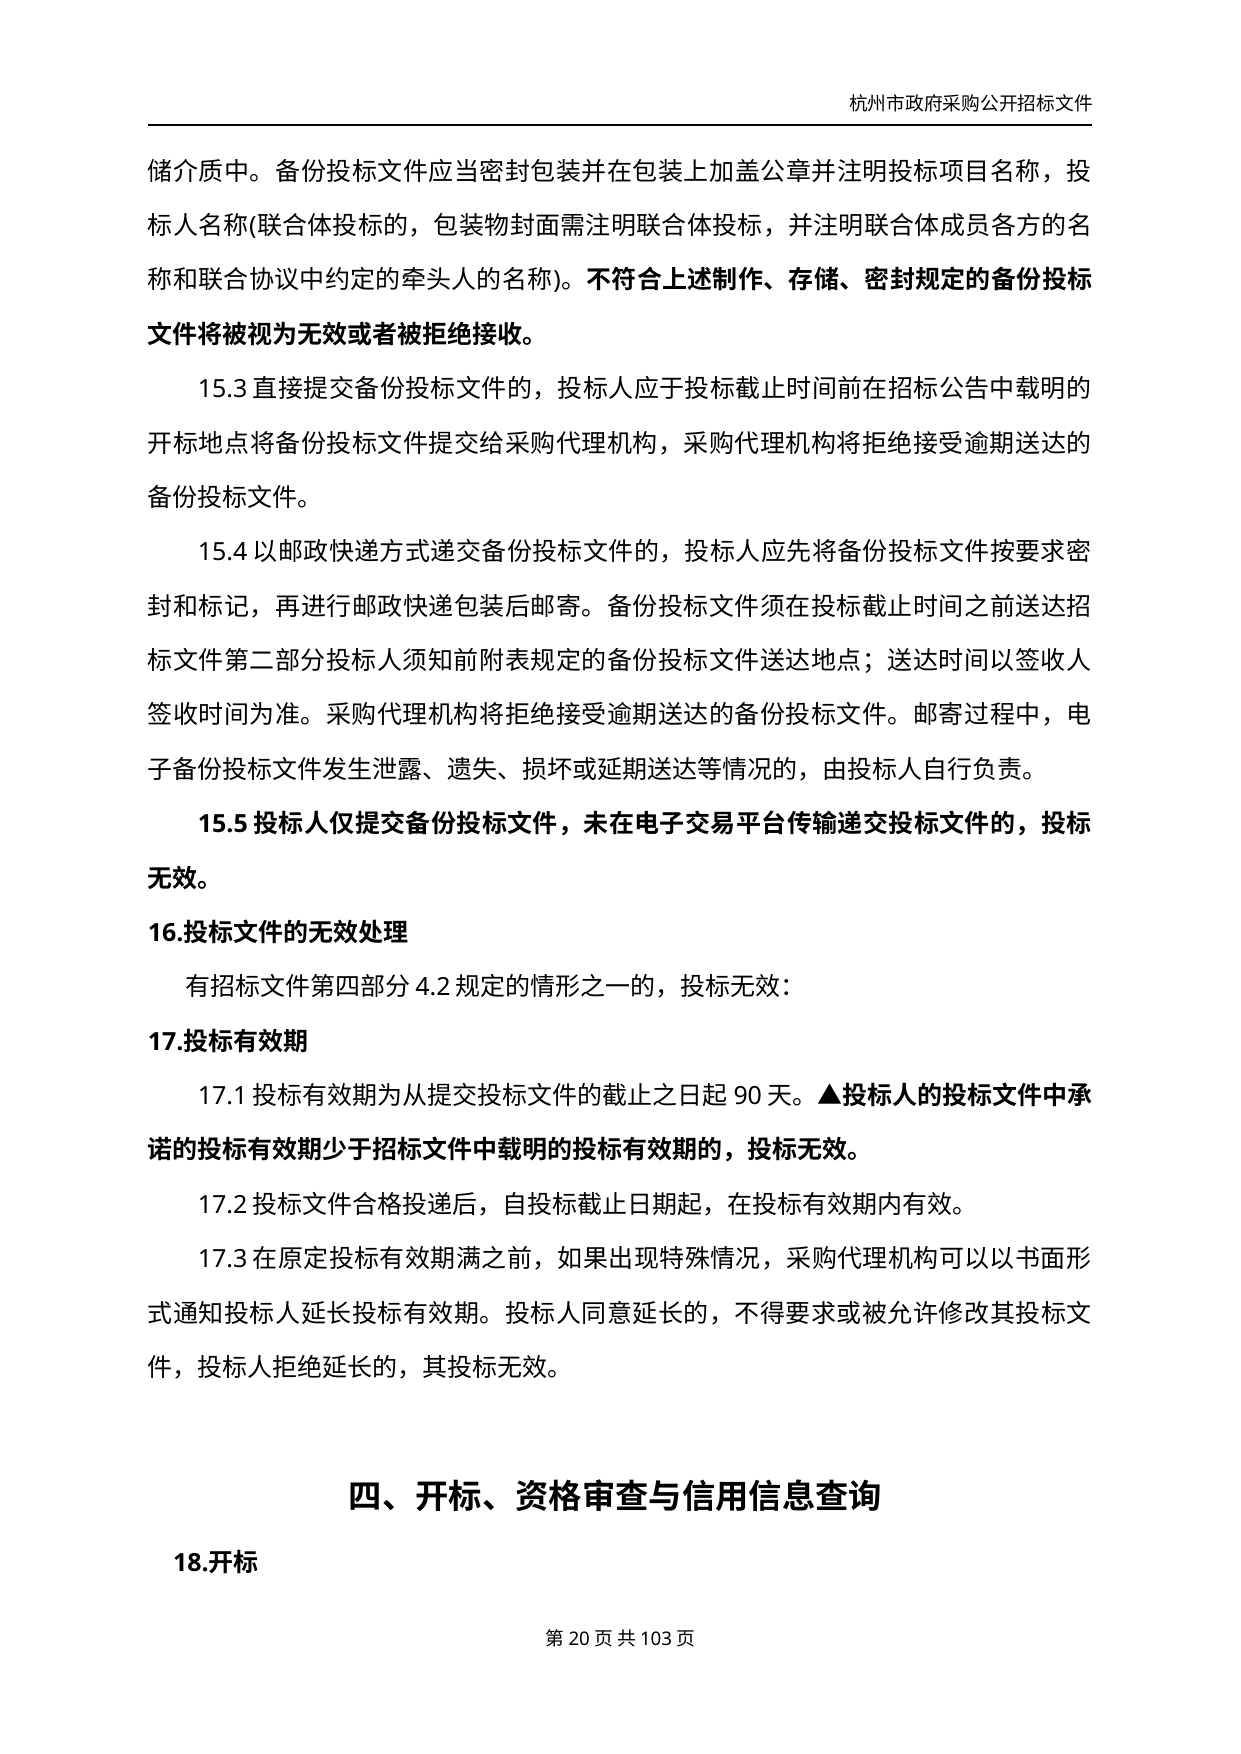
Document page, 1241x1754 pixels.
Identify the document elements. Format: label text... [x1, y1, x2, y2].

text 17.3在原定投标有效期满之前，如果出现特殊情况，采购代理机构可以以书面形式通知投标人延长投标有效期。投标人同意延长的，不得要求或被允许修改其投标文件，投标人拒绝延长的，其投标无效。 [148, 1239, 1092, 1384]
text 15.4以邮政快递方式递交备份投标文件的，投标人应先将备份投标文件按要求密封和标记，再进行邮政快递包装后邮寄。备份投标文件须在投标截止时间之前送达招标文件第二部分投标人须知前附表规定的备份投标文件送达地点；送达时间以签收人签收时间为准。采购代理机构将拒绝接受逾期送达的备份投标文件。邮寄过程中，电子备份投标文件发生泄露、遗失、损坏或延期送达等情况的，由投标人自行负责。 [148, 532, 1092, 786]
text 17.2投标文件合格投递后，自投标截止日期起，在投标有效期内有效。 [148, 1184, 1092, 1221]
text 四、开标、资格审查与信用信息查询 [148, 1470, 1092, 1518]
text 18.开标 [148, 1542, 1092, 1578]
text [148, 151, 1092, 351]
text 17.投标有效期 [148, 1021, 1092, 1057]
text 15.5投标人仅提交备份投标文件，未在电子交易平台传输递交投标文件的，投标无效。 [148, 804, 1092, 894]
text 有招标文件第四部分4.2规定的情形之一的，投标无效： [148, 967, 1092, 1003]
text 15.3直接提交备份投标文件的，投标人应于投标截止时间前在招标公告中载明的开标地点将备份投标文件提交给采购代理机构，采购代理机构将拒绝接受逾期送达的备份投标文件。 [148, 369, 1092, 514]
text 16.投标文件的无效处理 [148, 912, 1092, 949]
text 17.1投标有效期为从提交投标文件的截止之日起90天。▲投标人的投标文件中承诺的投标有效期少于招标文件中载明的投标有效期的，投标无效。 [148, 1076, 1092, 1166]
